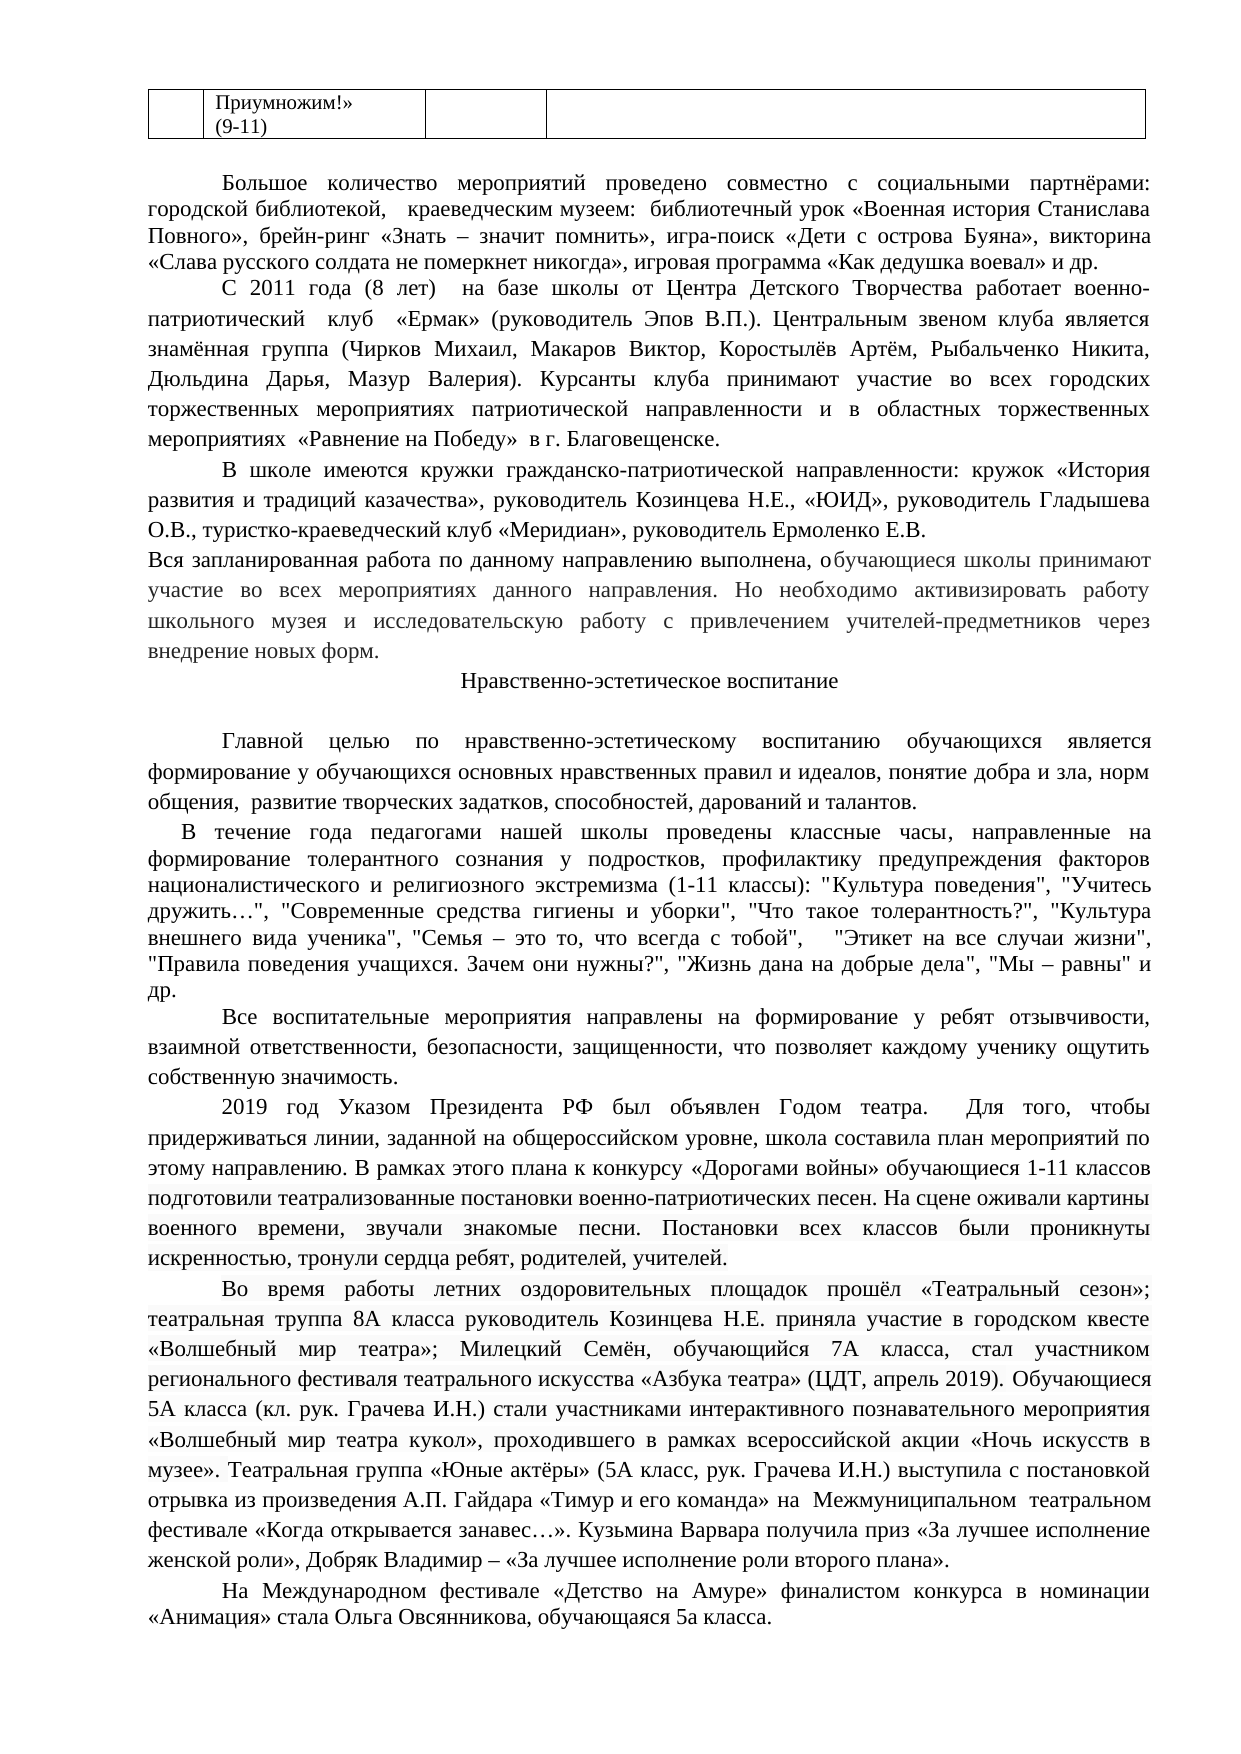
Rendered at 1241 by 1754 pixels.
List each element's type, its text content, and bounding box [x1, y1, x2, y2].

text 2019 год Указом Президента РФ был объявлен Годом театра. Для того, чтобы придерживаться линии, заданной на общероссийском уровне, школа составила план мероприятий по этому направлению. В рамках этого плана к конкурсу «Дорогами войны» обучающиеся 1-11 классов подготовили театрализованные постановки военно-патриотических песен. На сцене оживали картины военного времени, звучали знакомые песни. Постановки всех классов были проникнуты искренностью, тронули сердца ребят, родителей, учителей. [148, 1241, 1152, 1271]
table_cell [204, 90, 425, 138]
list В течение года педагогами нашей школы проведены классные часы, направленные на формирование толерантного сознания у подростков, профилактику предупреждения факторов националистического и религиозного экстремизма (1-11 классы): "Культура поведения", "Учитесь дружить…", "Современные средства гигиены и уборки", "Что такое толерантность?", "Культура внешнего вида ученика", "Семья – это то, что всегда с тобой", "Этикет на все случаи жизни", "Правила поведения учащихся. Зачем они нужны?", "Жизнь дана на добрые дела", "Мы – равны" и др. [148, 818, 1152, 1003]
text Нравственно-эстетическое воспитание [148, 667, 1152, 693]
text Большое количество мероприятий проведено совместно с социальными партнёрами: городской библиотекой, краеведческим музеем: библиотечный урок «Военная история Станислава Повного», брейн-ринг «Знать – значит помнить», игра-поиск «Дети с острова Буяна», викторина «Слава русского солдата не померкнет никогда», игровая программа «Как дедушка воевал» и др. [148, 169, 1152, 274]
text С 2011 года (8 лет) на базе школы от Центра Детского Творчества работает военно-патриотический клуб «Ермак» (руководитель Эпов В.П.). Центральным звеном клуба является знамённая группа (Чирков Михаил, Макаров Виктор, Коростылёв Артём, Рыбальченко Никита, Дюльдина Дарья, Мазур Валерия). Курсанты клуба принимают участие во всех городских торжественных мероприятиях патриотической направленности и в областных торжественных мероприятиях «Равнение на Победу» в г. Благовещенске. [148, 274, 1152, 452]
text 2019 год Указом Президента РФ был объявлен Годом театра. Для того, чтобы придерживаться линии, заданной на общероссийском уровне, школа составила план мероприятий по этому направлению. В рамках этого плана к конкурсу «Дорогами войны» обучающиеся 1-11 классов подготовили театрализованные постановки военно-патриотических песен. На сцене оживали картины военного времени, звучали знакомые песни. Постановки всех классов были проникнуты искренностью, тронули сердца ребят, родителей, учителей. [148, 1150, 1152, 1184]
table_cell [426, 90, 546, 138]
text Все воспитательные мероприятия направлены на формирование у ребят отзывчивости, взаимной ответственности, безопасности, защищенности, что позволяет каждому ученику ощутить собственную значимость. [148, 1003, 1152, 1089]
text На Международном фестивале «Детство на Амуре» финалистом конкурса в номинации «Анимация» стала Ольга Овсянникова, обучающаяся 5а класса. [148, 1577, 1152, 1629]
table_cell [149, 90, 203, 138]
text В школе имеются кружки гражданско-патриотической направленности: кружок «История развития и традиций казачества», руководитель Козинцева Н.Е., «ЮИД», руководитель Гладышева О.В., туристко-краеведческий клуб «Меридиан», руководитель Ермоленко Е.В. [148, 456, 1152, 542]
text Главной целью по нравственно-эстетическому воспитанию обучающихся является формирование у обучающихся основных нравственных правил и идеалов, понятие добра и зла, норм общения, развитие творческих задатков, способностей, дарований и талантов. [148, 728, 1152, 814]
text 2019 год Указом Президента РФ был объявлен Годом театра. Для того, чтобы придерживаться линии, заданной на общероссийском уровне, школа составила план мероприятий по этому направлению. В рамках этого плана к конкурсу «Дорогами войны» обучающиеся 1-11 классов подготовили театрализованные постановки военно-патриотических песен. На сцене оживали картины военного времени, звучали знакомые песни. Постановки всех классов были проникнуты искренностью, тронули сердца ребят, родителей, учителей. [148, 1093, 1152, 1124]
text Вся запланированная работа по данному направлению выполнена, обучающиеся школы принимают участие во всех мероприятиях данного направления. Но необходимо активизировать работу школьного музея и исследовательскую работу с привлечением учителей-предметников через внедрение новых форм. [148, 546, 1152, 663]
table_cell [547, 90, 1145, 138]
